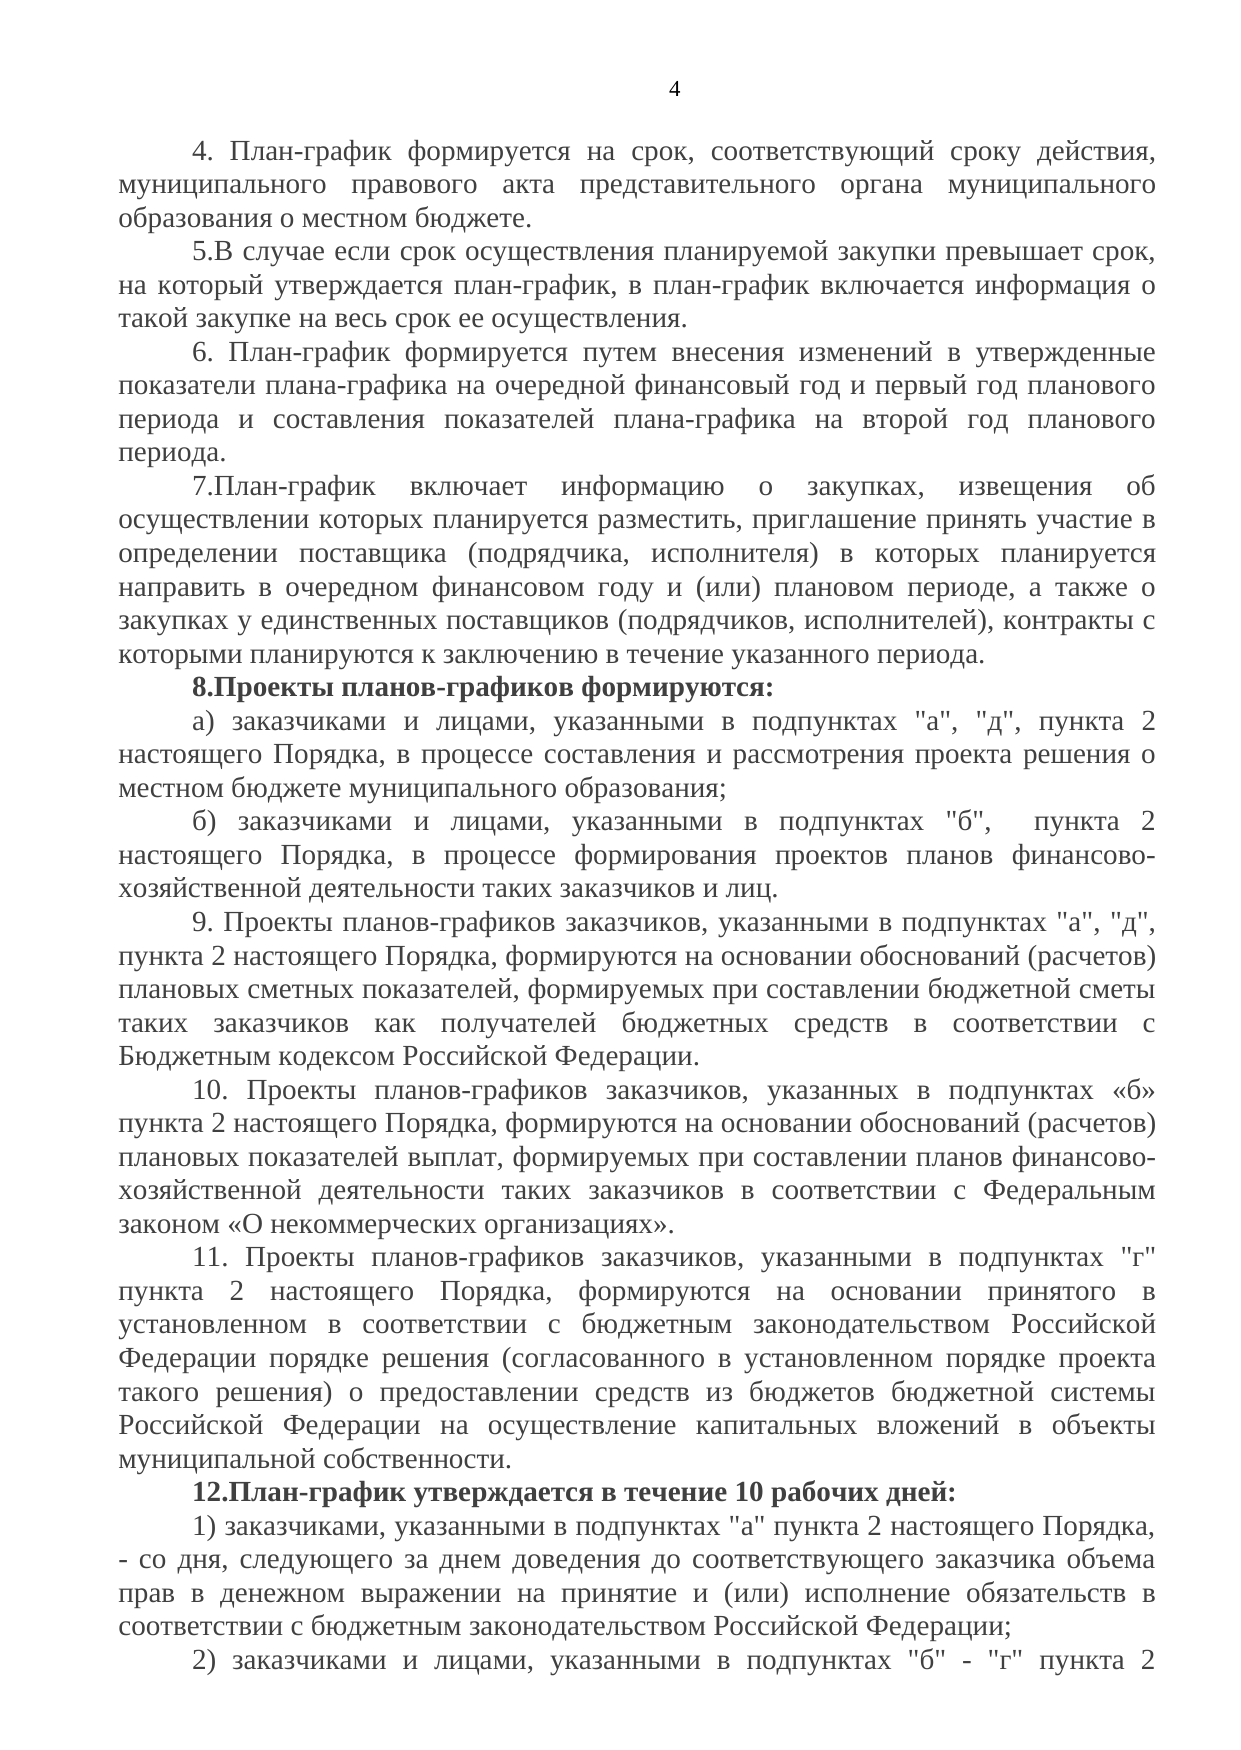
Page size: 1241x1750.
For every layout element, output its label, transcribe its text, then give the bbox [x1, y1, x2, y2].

text 11. Проекты планов-графиков заказчиков, указанными в подпунктах "г" пункта 2 настоящего Порядка, формируются на основании принятого в установленном в соответствии с бюджетным законодательством Российской Федерации порядке решения (согласованного в установленном порядке проекта такого решения) о предоставлении средств из бюджетов бюджетной системы Российской Федерации на осуществление капитальных вложений в объекты муниципальной собственности. [118, 1239, 1157, 1474]
text 5.В случае если срок осуществления планируемой закупки превышает срок, на который утверждается план-график, в план-график включается информация о такой закупке на весь срок ее осуществления. [118, 233, 1157, 334]
text 12.План-график утверждается в течение 10 рабочих дней: [118, 1474, 1157, 1508]
text 10. Проекты планов-графиков заказчиков, указанных в подпунктах «б» пункта 2 настоящего Порядка, формируются на основании обоснований (расчетов) плановых показателей выплат, формируемых при составлении планов финансово-хозяйственной деятельности таких заказчиков в соответствии с Федеральным законом «О некоммерческих организациях». [118, 1072, 1157, 1239]
text 7.План-график включает информацию о закупках, извещения об осуществлении которых планируется разместить, приглашение принять участие в определении поставщика (подрядчика, исполнителя) в которых планируется направить в очередном финансовом году и (или) плановом периоде, а также о закупках у единственных поставщиков (подрядчиков, исполнителей), контракты с которыми планируются к заключению в течение указанного периода. [118, 468, 1157, 669]
text 1) заказчиками, указанными в подпунктах "а" пункта 2 настоящего Порядка, - со дня, следующего за днем доведения до соответствующего заказчика объема прав в денежном выражении на принятие и (или) исполнение обязательств в соответствии с бюджетным законодательством Российской Федерации; [118, 1508, 1157, 1642]
text 8.Проекты планов-графиков формируются: [118, 669, 1157, 703]
text б) заказчиками и лицами, указанными в подпунктах "б", пункта 2 настоящего Порядка, в процессе формирования проектов планов финансово-хозяйственной деятельности таких заказчиков и лиц. [118, 803, 1157, 904]
text 6. План-график формируется путем внесения изменений в утвержденные показатели плана-графика на очередной финансовый год и первый год планового периода и составления показателей плана-графика на второй год планового периода. [118, 334, 1157, 468]
text 4. План-график формируется на срок, соответствующий сроку действия, муниципального правового акта представительного органа муниципального образования о местном бюджете. [118, 133, 1157, 233]
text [118, 1642, 1157, 1676]
text 9. Проекты планов-графиков заказчиков, указанными в подпунктах "а", "д", пункта 2 настоящего Порядка, формируются на основании обоснований (расчетов) плановых сметных показателей, формируемых при составлении бюджетной сметы таких заказчиков как получателей бюджетных средств в соответствии с Бюджетным кодексом Российской Федерации. [118, 904, 1157, 1072]
text а) заказчиками и лицами, указанными в подпунктах "а", "д", пункта 2 настоящего Порядка, в процессе составления и рассмотрения проекта решения о местном бюджете муниципального образования; [118, 703, 1157, 803]
